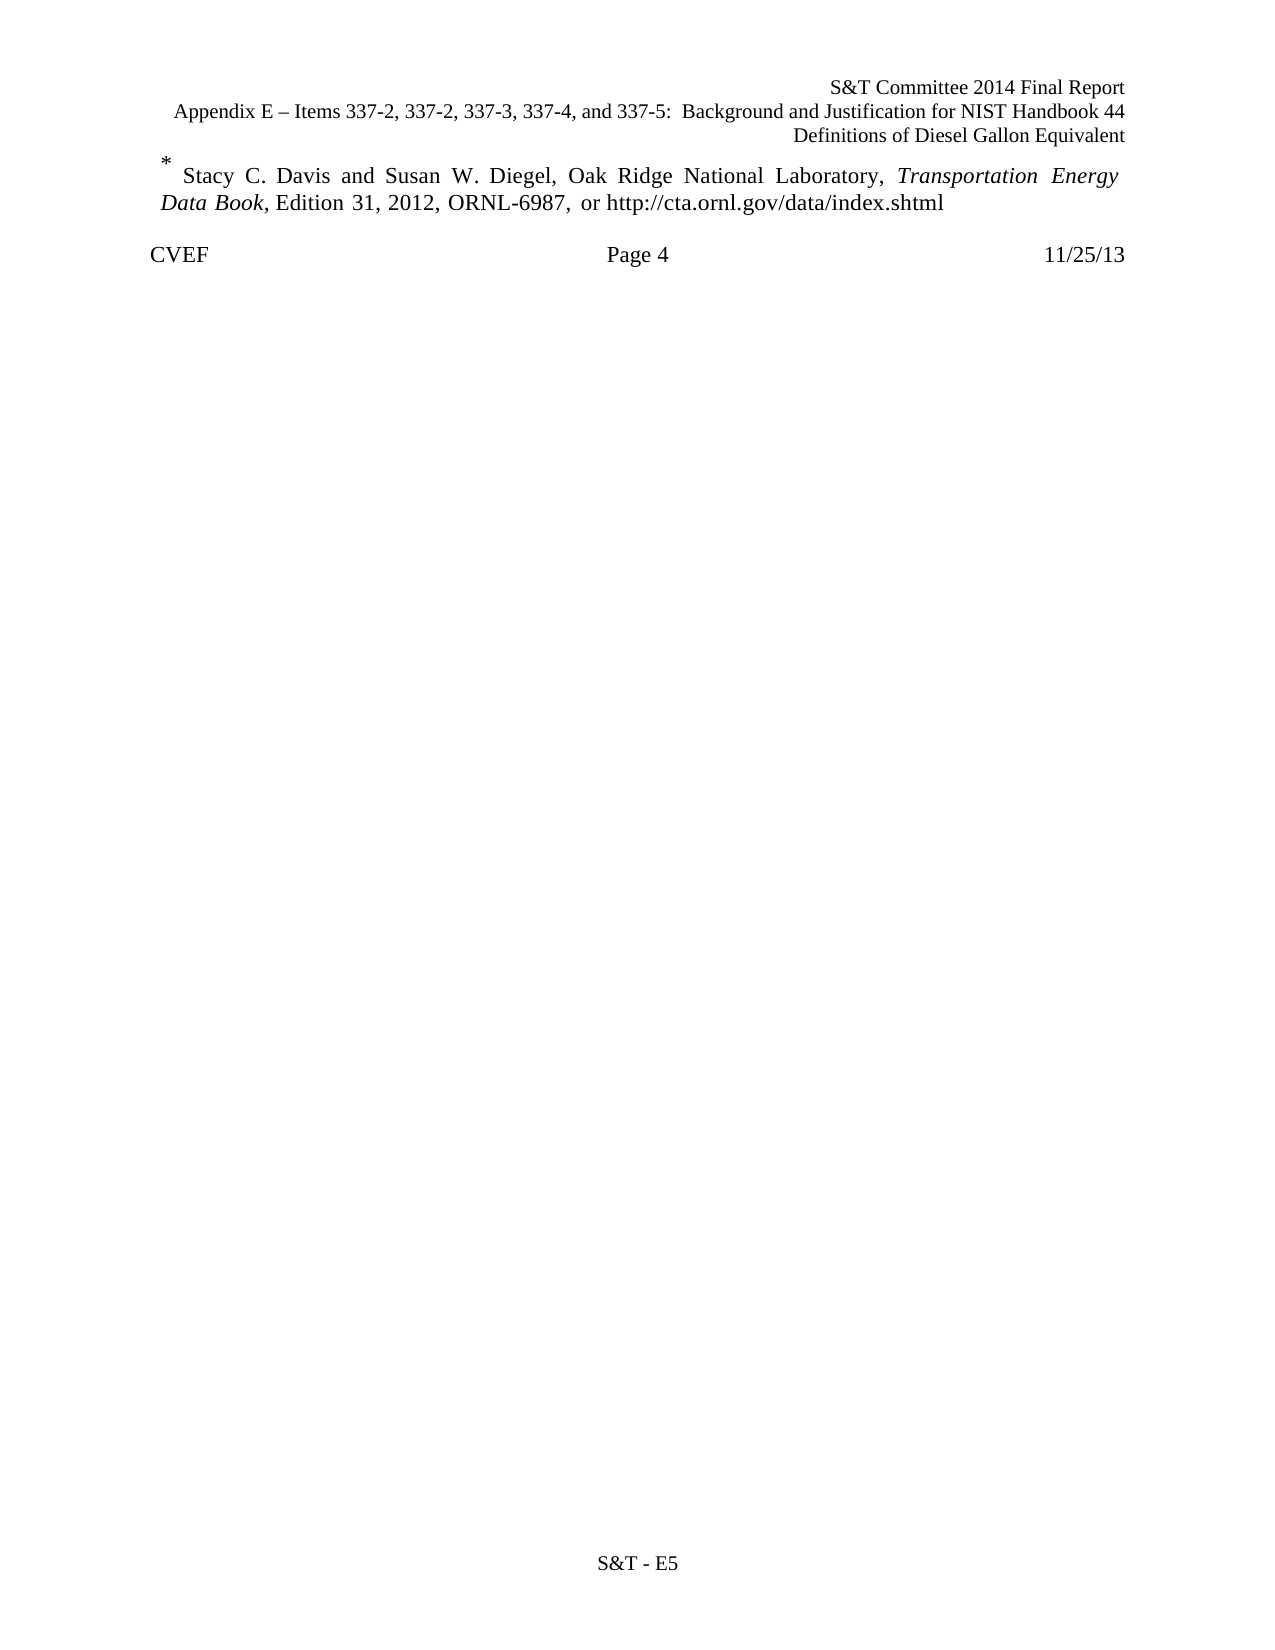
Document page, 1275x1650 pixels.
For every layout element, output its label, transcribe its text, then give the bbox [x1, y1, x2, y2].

text CVEF Page 4 11/25/13 [150, 242, 1104, 268]
text * Stacy C. Davis and Susan W. Diegel, Oak Ridge National Laboratory, Transportation Energy Data Book, Edition 31, 2012, ORNL-6987, or http://cta.ornl.gov/data/index.shtml [160, 150, 1119, 216]
